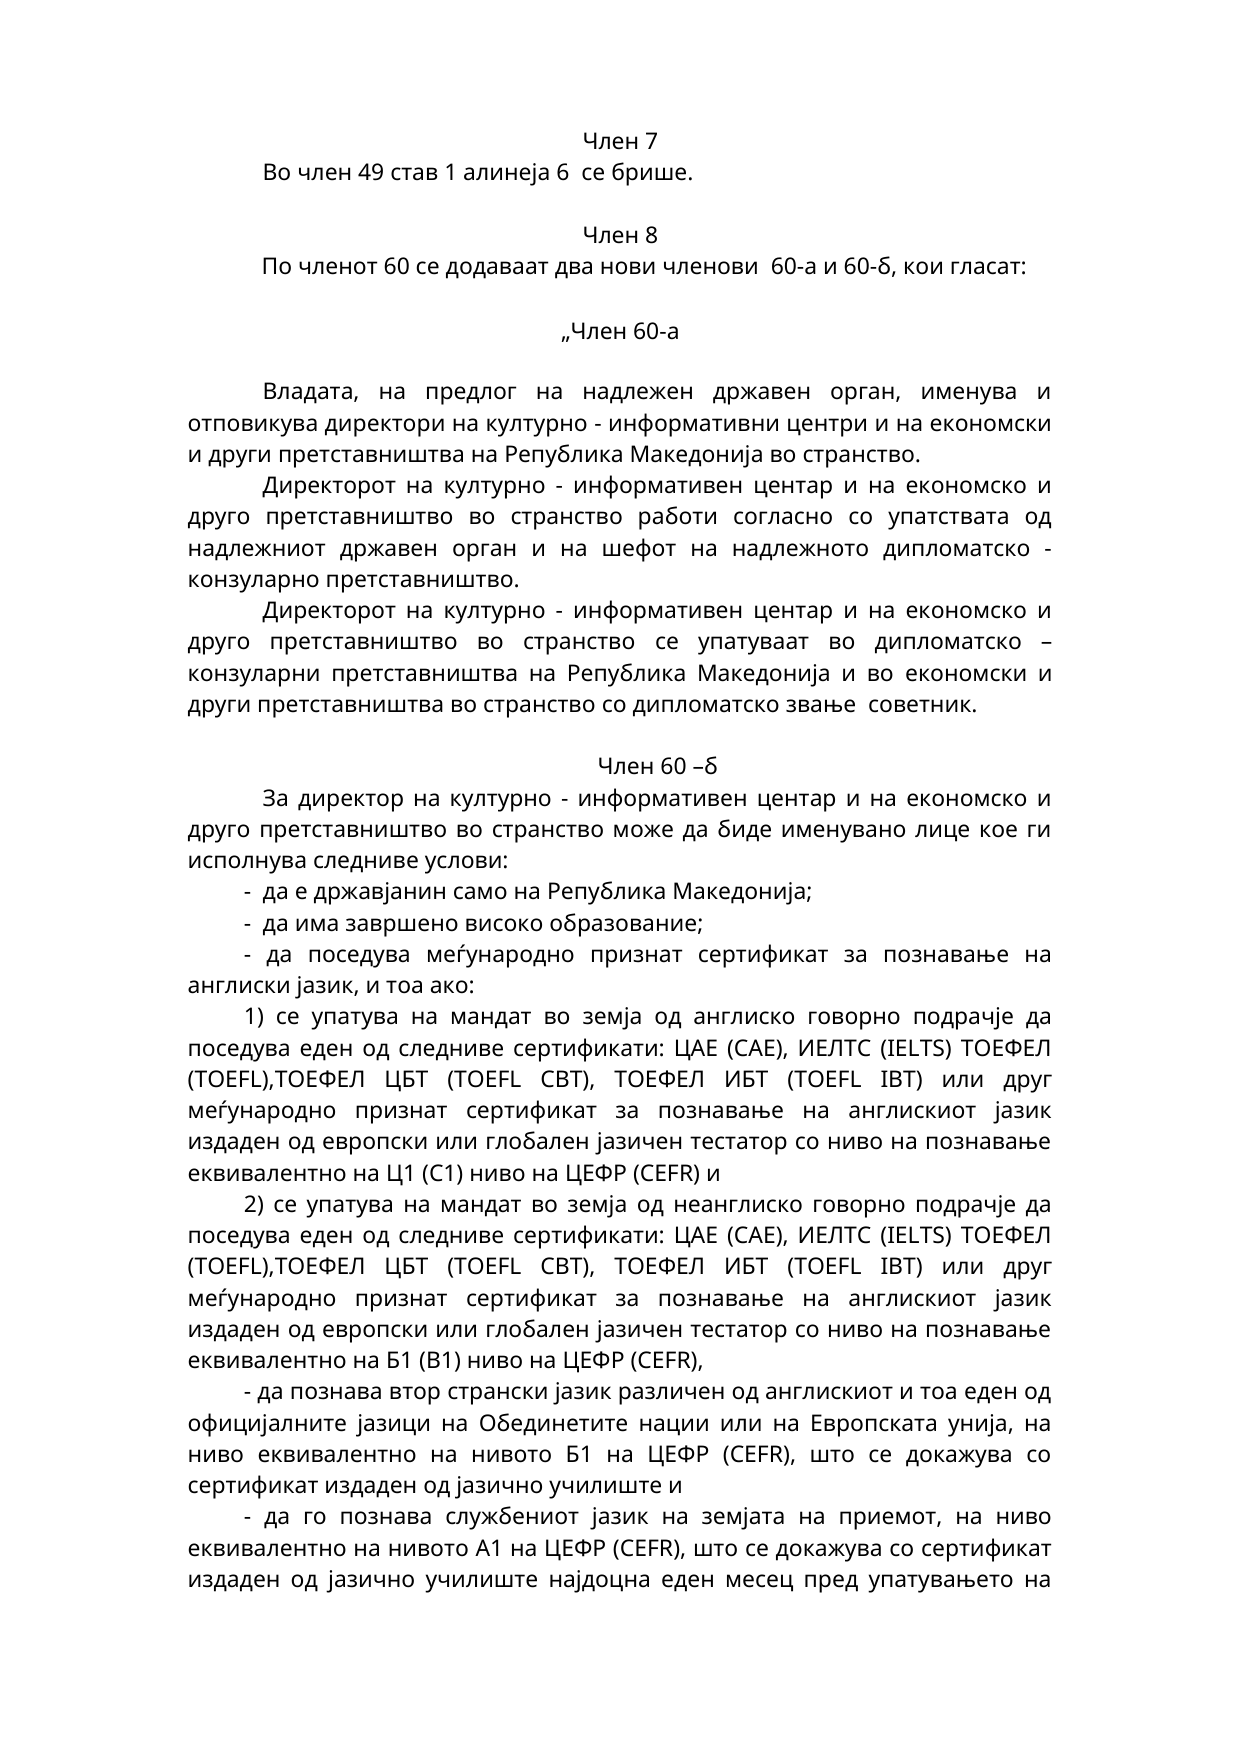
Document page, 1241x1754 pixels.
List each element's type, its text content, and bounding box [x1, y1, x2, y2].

text Директорот на културно - информативен центар и на економско и друго претставништво во странство работи согласно со упатствата од надлежниот државен орган и на шефот на надлежното дипломатско - конзуларно претставништво. [187, 469, 1053, 594]
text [187, 1500, 1053, 1594]
text „Член 60-а [187, 315, 1053, 346]
text - да има завршено високо образование; [187, 906, 1053, 938]
text По членот 60 се додаваат два нови членови 60-а и 60-б, кои гласат: [187, 250, 1053, 281]
text - да поседува меѓународно признат сертификат за познавање на англиски јазик, и тоа ако: [187, 938, 1053, 1000]
text Член 8 [187, 219, 1053, 250]
text 1) се упатува на мандат во земја од англиско говорно подрачје да поседува еден од следниве сертификати: ЦАЕ (CAE), ИЕЛТС (IELTS) ТОЕФЕЛ (TOEFL),ТОЕФЕЛ ЦБТ (TOEFL CBT), ТОЕФЕЛ ИБТ (TOEFL IBT) или друг меѓународно признат сертификат за познавање на англискиот јазик издаден од европски или глобален јазичен тестатор со ниво на познавање еквивалентно на Ц1 (C1) ниво на ЦЕФР (CEFR) и [187, 1000, 1053, 1188]
text Во член 49 став 1 алинеја 6 се брише. [187, 156, 1053, 187]
text Владата, на предлог на надлежен државен орган, именува и отповикува директори на културно - информативни центри и на економски и други претставништва на Република Македонија во странство. [187, 375, 1053, 469]
text - да е државјанин само на Република Македонија; [187, 875, 1053, 906]
text Член 60 –б [187, 750, 1053, 781]
text - да познава втор странски јазик различен од англискиот и тоа еден од официјалните јазици на Обединетите нации или на Европската унија, на ниво еквивалентно на нивото Б1 на ЦЕФР (CEFR), што се докажува со сертификат издаден од јазично училиште и [187, 1375, 1053, 1500]
text Член 7 [187, 125, 1053, 156]
text Директорот на културно - информативен центар и на економско и друго претставништво во странство се упатуваат во дипломатско – конзуларни претставништва на Република Македонија и во економски и други претставништва во странство со дипломатско звање советник. [187, 594, 1053, 719]
text 2) се упатува на мандат во земја од неанглиско говорно подрачје да поседува еден од следниве сертификати: ЦАЕ (CAE), ИЕЛТС (IELTS) ТОЕФЕЛ (TOEFL),ТОЕФЕЛ ЦБТ (TOEFL CBT), ТОЕФЕЛ ИБТ (TOEFL IBT) или друг меѓународно признат сертификат за познавање на англискиот јазик издаден од европски или глобален јазичен тестатор со ниво на познавање еквивалентно на Б1 (В1) ниво на ЦЕФР (CEFR), [187, 1188, 1053, 1375]
text За директор на културно - информативен центар и на економско и друго претставништво во странство може да биде именувано лице кое ги исполнува следниве услови: [187, 781, 1053, 875]
